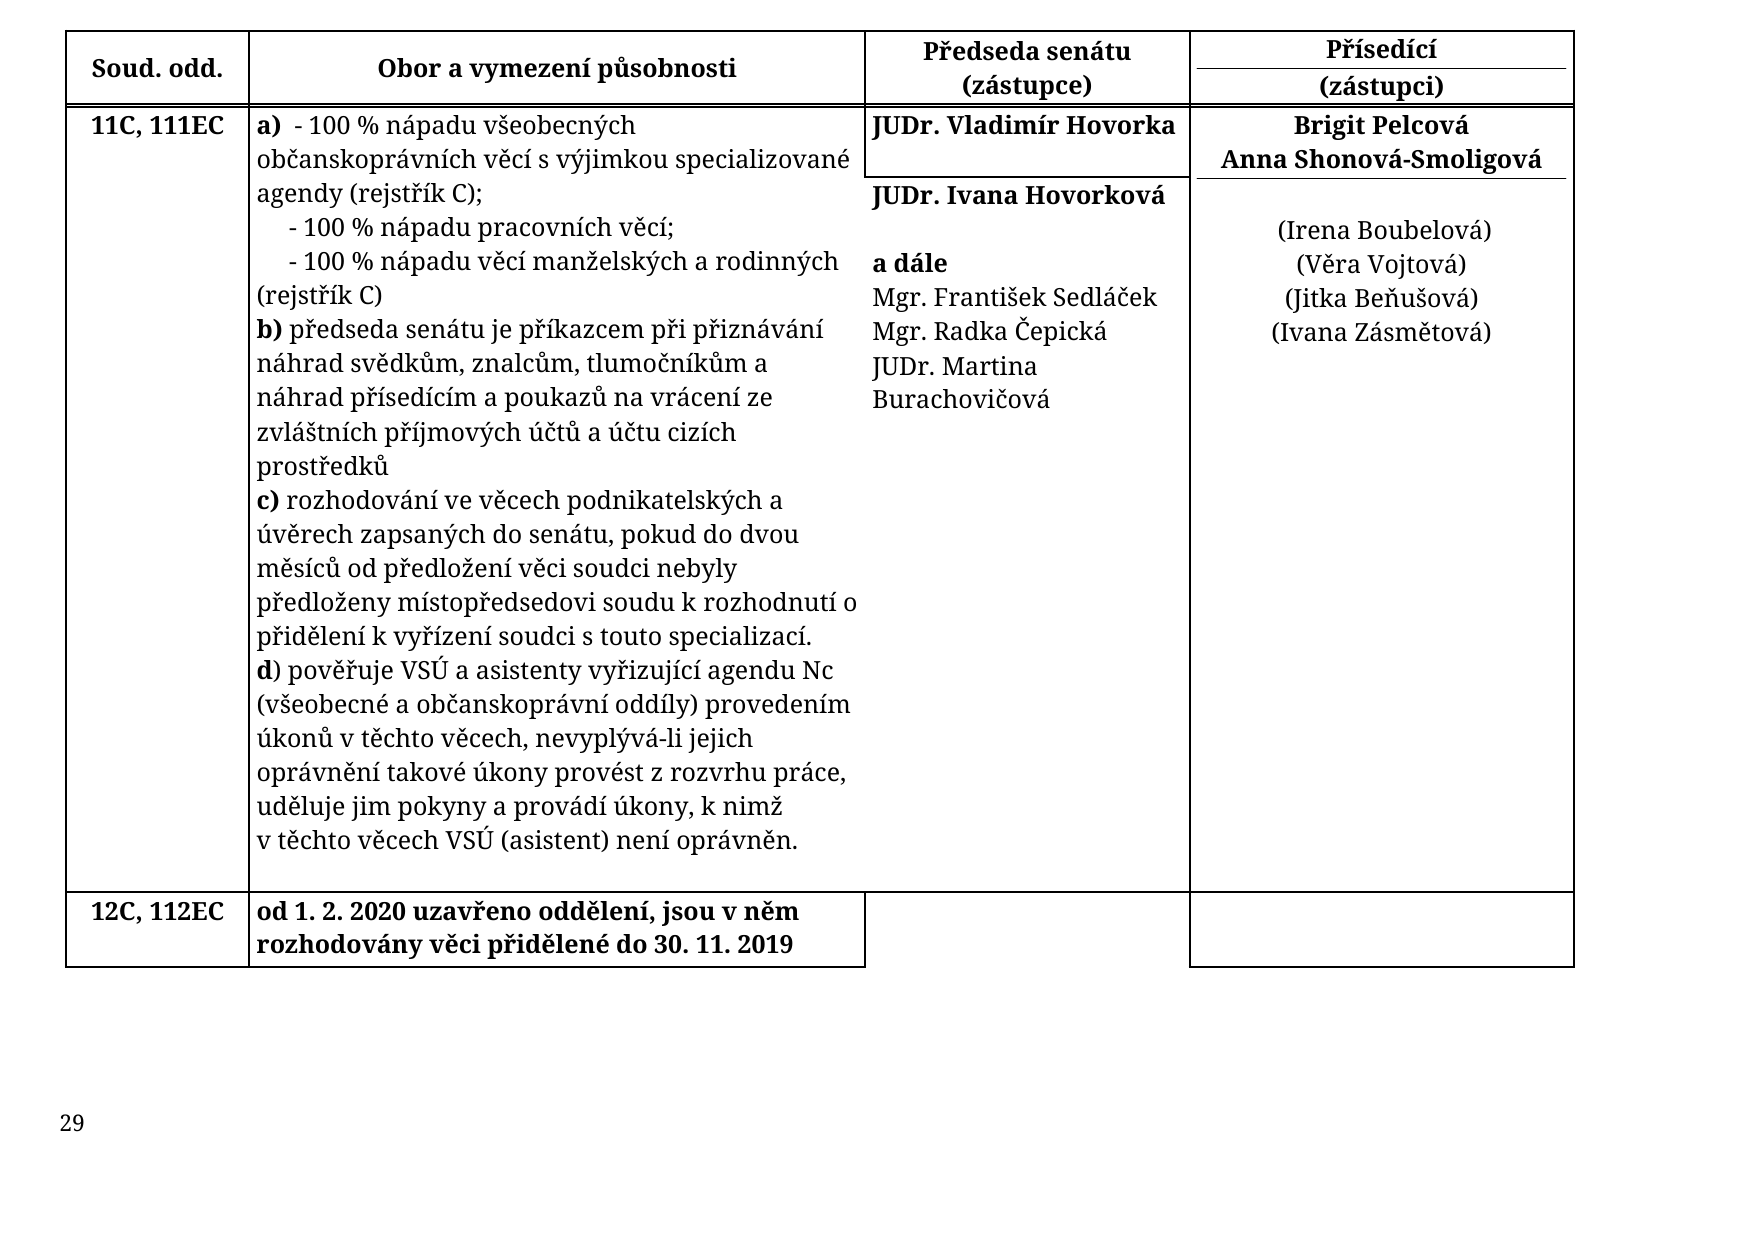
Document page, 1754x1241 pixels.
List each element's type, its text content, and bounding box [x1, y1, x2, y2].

table_cell 12C, 112EC [67, 893, 248, 966]
table_header Přísedící (zástupci) [1191, 32, 1573, 103]
table_cell [866, 893, 1189, 966]
table_cell JUDr. Vladimír Hovorka [866, 108, 1189, 176]
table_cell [1191, 893, 1573, 966]
table_cell JUDr. Ivana Hovorková a dále Mgr. František Sedláček Mgr. Radka Čepická JUDr. Martina Burachovičová [865, 178, 1189, 891]
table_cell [250, 893, 864, 966]
table_header Soud. odd. [67, 32, 248, 103]
table_header Obor a vymezení působnosti [250, 32, 864, 103]
table_header Předseda senátu (zástupce) [866, 32, 1189, 103]
table_cell a) - 100 % nápadu všeobecných občanskoprávních věcí s výjimkou specializované agendy (rejstřík C); - 100 % nápadu pracovních věcí; - 100 % nápadu věcí manželských a rodinných (rejstřík C) b) předseda senátu je příkazcem při přiznávání náhrad svědkům, znalcům, tlumočníkům a náhrad přísedícím a poukazů na vrácení ze zvláštních příjmových účtů a účtu cizích prostředků c) rozhodování ve věcech podnikatelských a úvěrech zapsaných do senátu, pokud do dvou měsíců od předložení věci soudci nebyly předloženy místopředsedovi soudu k rozhodnutí o přidělení k vyřízení soudci s touto specializací. d) pověřuje VSÚ a asistenty vyřizující agendu Nc (všeobecné a občanskoprávní oddíly) provedením úkonů v těchto věcech, nevyplývá-li jejich oprávnění takové úkony provést z rozvrhu práce, uděluje jim pokyny a provádí úkony, k nimž v těchto věcech VSÚ (asistent) není oprávněn. [250, 108, 865, 891]
table_cell 11C, 111EC [67, 108, 248, 891]
table_cell Brigit Pelcová Anna Shonová-Smoligová (Irena Boubelová) (Věra Vojtová) (Jitka Beňušová) (Ivana Zásmětová) [1191, 108, 1573, 891]
